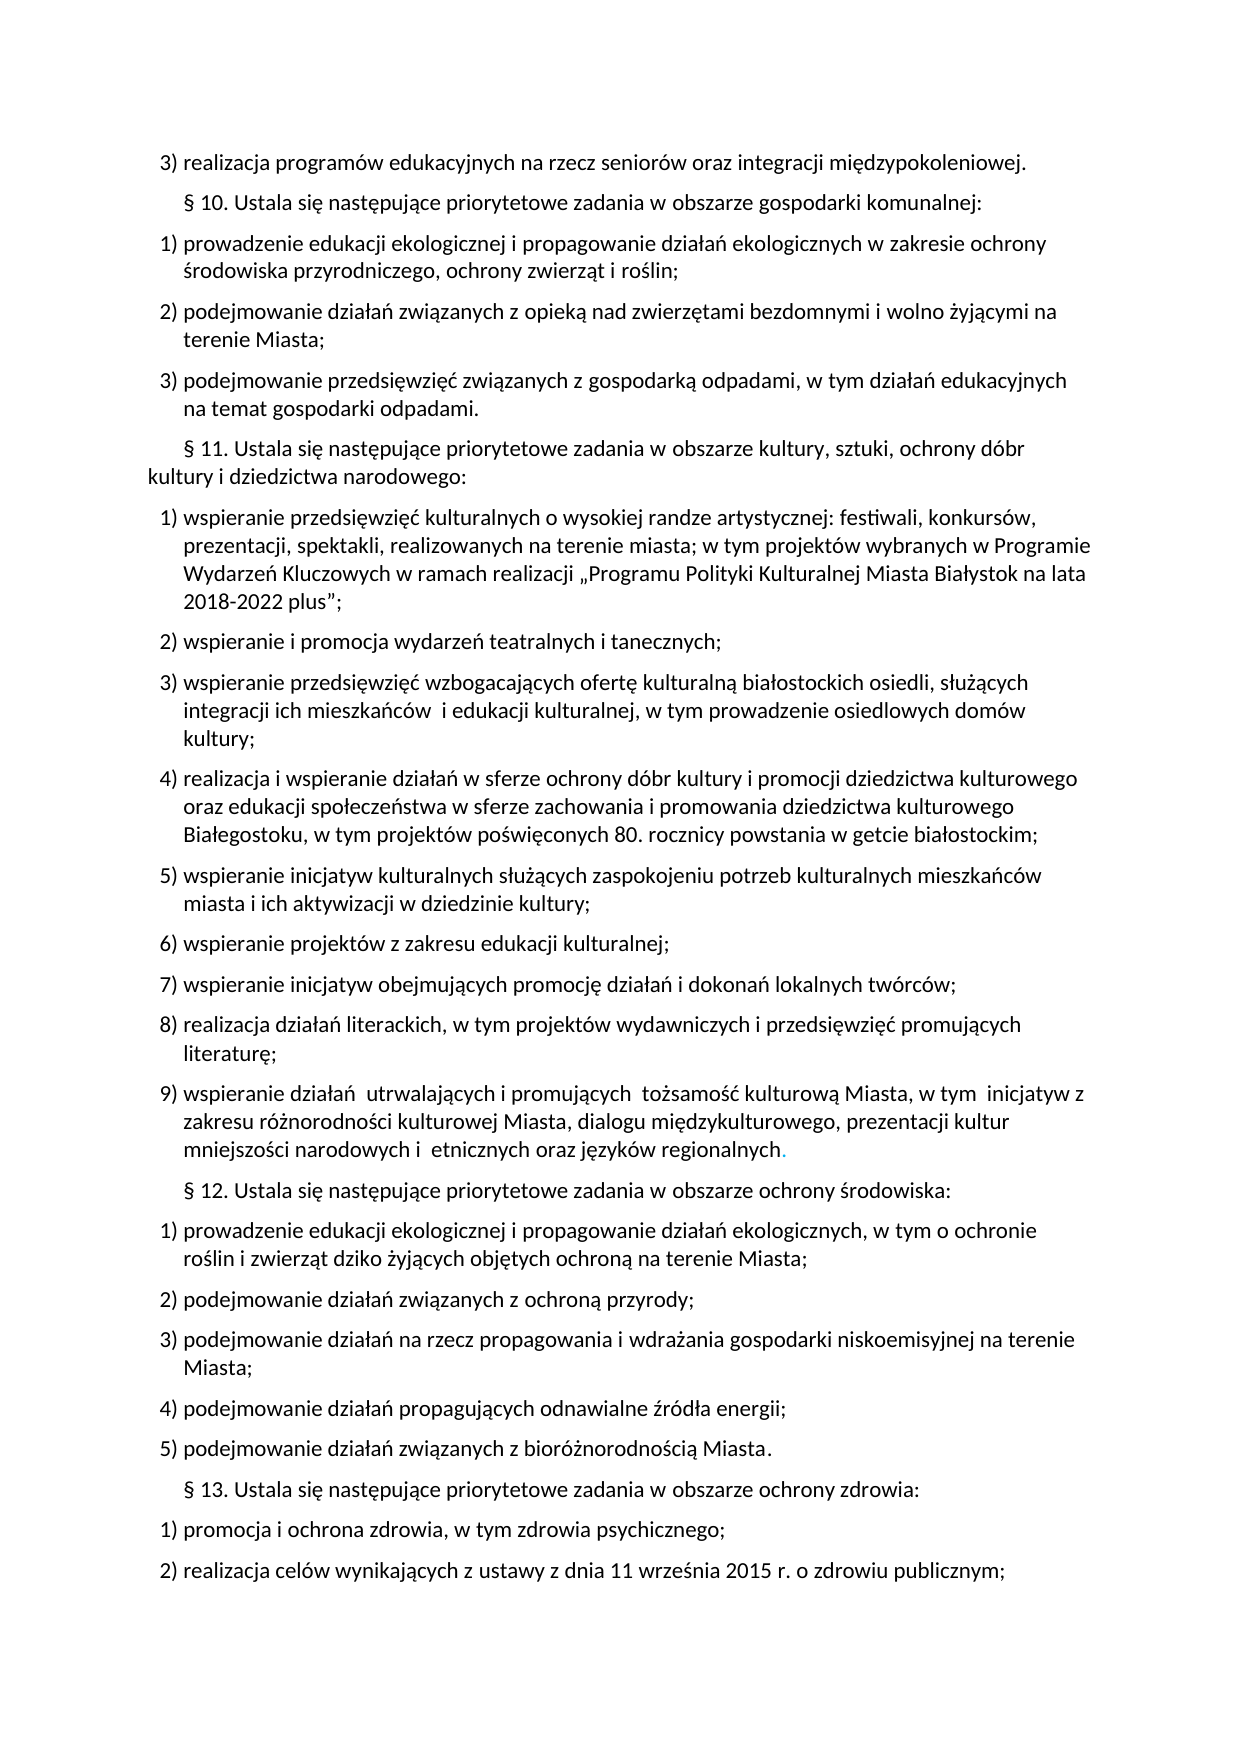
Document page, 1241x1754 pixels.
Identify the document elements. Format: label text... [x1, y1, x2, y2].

text § 12. Ustala się następujące priorytetowe zadania w obszarze ochrony środowiska: [148, 1176, 1093, 1204]
text § 10. Ustala się następujące priorytetowe zadania w obszarze gospodarki komunalnej: [148, 188, 1093, 216]
text 4) podejmowanie działań propagujących odnawialne źródła energii; [159, 1394, 1093, 1422]
text 2) realizacja celów wynikających z ustawy z dnia 11 września 2015 r. o zdrowiu publicznym; [159, 1556, 1093, 1584]
text § 11. Ustala się następujące priorytetowe zadania w obszarze kultury, sztuki, ochrony dóbr kultury i dziedzictwa narodowego: [148, 434, 1093, 490]
text 3) wspieranie przedsięwzięć wzbogacających ofertę kulturalną białostockich osiedli, służących integracji ich mieszkańców i edukacji kulturalnej, w tym prowadzenie osiedlowych domów kultury; [159, 668, 1093, 752]
text 2) podejmowanie działań związanych z ochroną przyrody; [159, 1285, 1093, 1313]
text 4) realizacja i wspieranie działań w sferze ochrony dóbr kultury i promocji dziedzictwa kulturowego oraz edukacji społeczeństwa w sferze zachowania i promowania dziedzictwa kulturowego Białegostoku, w tym projektów poświęconych 80. rocznicy powstania w getcie białostockim; [159, 764, 1093, 848]
text 1) wspieranie przedsięwzięć kulturalnych o wysokiej randze artystycznej: festiwali, konkursów, prezentacji, spektakli, realizowanych na terenie miasta; w tym projektów wybranych w Programie Wydarzeń Kluczowych w ramach realizacji „Programu Polityki Kulturalnej Miasta Białystok na lata 2018-2022 plus”; [159, 503, 1093, 615]
text 6) wspieranie projektów z zakresu edukacji kulturalnej; [159, 929, 1093, 958]
text 8) realizacja działań literackich, w tym projektów wydawniczych i przedsięwzięć promujących literaturę; [159, 1011, 1093, 1067]
text 3) podejmowanie działań na rzecz propagowania i wdrażania gospodarki niskoemisyjnej na terenie Miasta; [159, 1325, 1093, 1381]
text 2) podejmowanie działań związanych z opieką nad zwierzętami bezdomnymi i wolno żyjącymi na terenie Miasta; [159, 297, 1093, 353]
text § 13. Ustala się następujące priorytetowe zadania w obszarze ochrony zdrowia: [148, 1475, 1093, 1503]
text 1) promocja i ochrona zdrowia, w tym zdrowia psychicznego; [159, 1515, 1093, 1543]
text 7) wspieranie inicjatyw obejmujących promocję działań i dokonań lokalnych twórców; [159, 970, 1093, 998]
text 3) realizacja programów edukacyjnych na rzecz seniorów oraz integracji międzypokoleniowej. [159, 148, 1093, 176]
text 2) wspieranie i promocja wydarzeń teatralnych i tanecznych; [159, 627, 1093, 655]
text 1) prowadzenie edukacji ekologicznej i propagowanie działań ekologicznych, w tym o ochronie roślin i zwierząt dziko żyjących objętych ochroną na terenie Miasta; [159, 1216, 1093, 1272]
text 1) prowadzenie edukacji ekologicznej i propagowanie działań ekologicznych w zakresie ochrony środowiska przyrodniczego, ochrony zwierząt i roślin; [159, 229, 1093, 285]
text 5) podejmowanie działań związanych z bioróżnorodnością Miasta. [159, 1434, 1093, 1462]
text 5) wspieranie inicjatyw kulturalnych służących zaspokojeniu potrzeb kulturalnych mieszkańców miasta i ich aktywizacji w dziedzinie kultury; [159, 861, 1093, 917]
text 9) wspieranie działań utrwalających i promujących tożsamość kulturową Miasta, w tym inicjatyw z zakresu różnorodności kulturowej Miasta, dialogu międzykulturowego, prezentacji kultur mniejszości narodowych i etnicznych oraz języków regionalnych. [159, 1079, 1093, 1163]
text 3) podejmowanie przedsięwzięć związanych z gospodarką odpadami, w tym działań edukacyjnych na temat gospodarki odpadami. [159, 366, 1093, 422]
